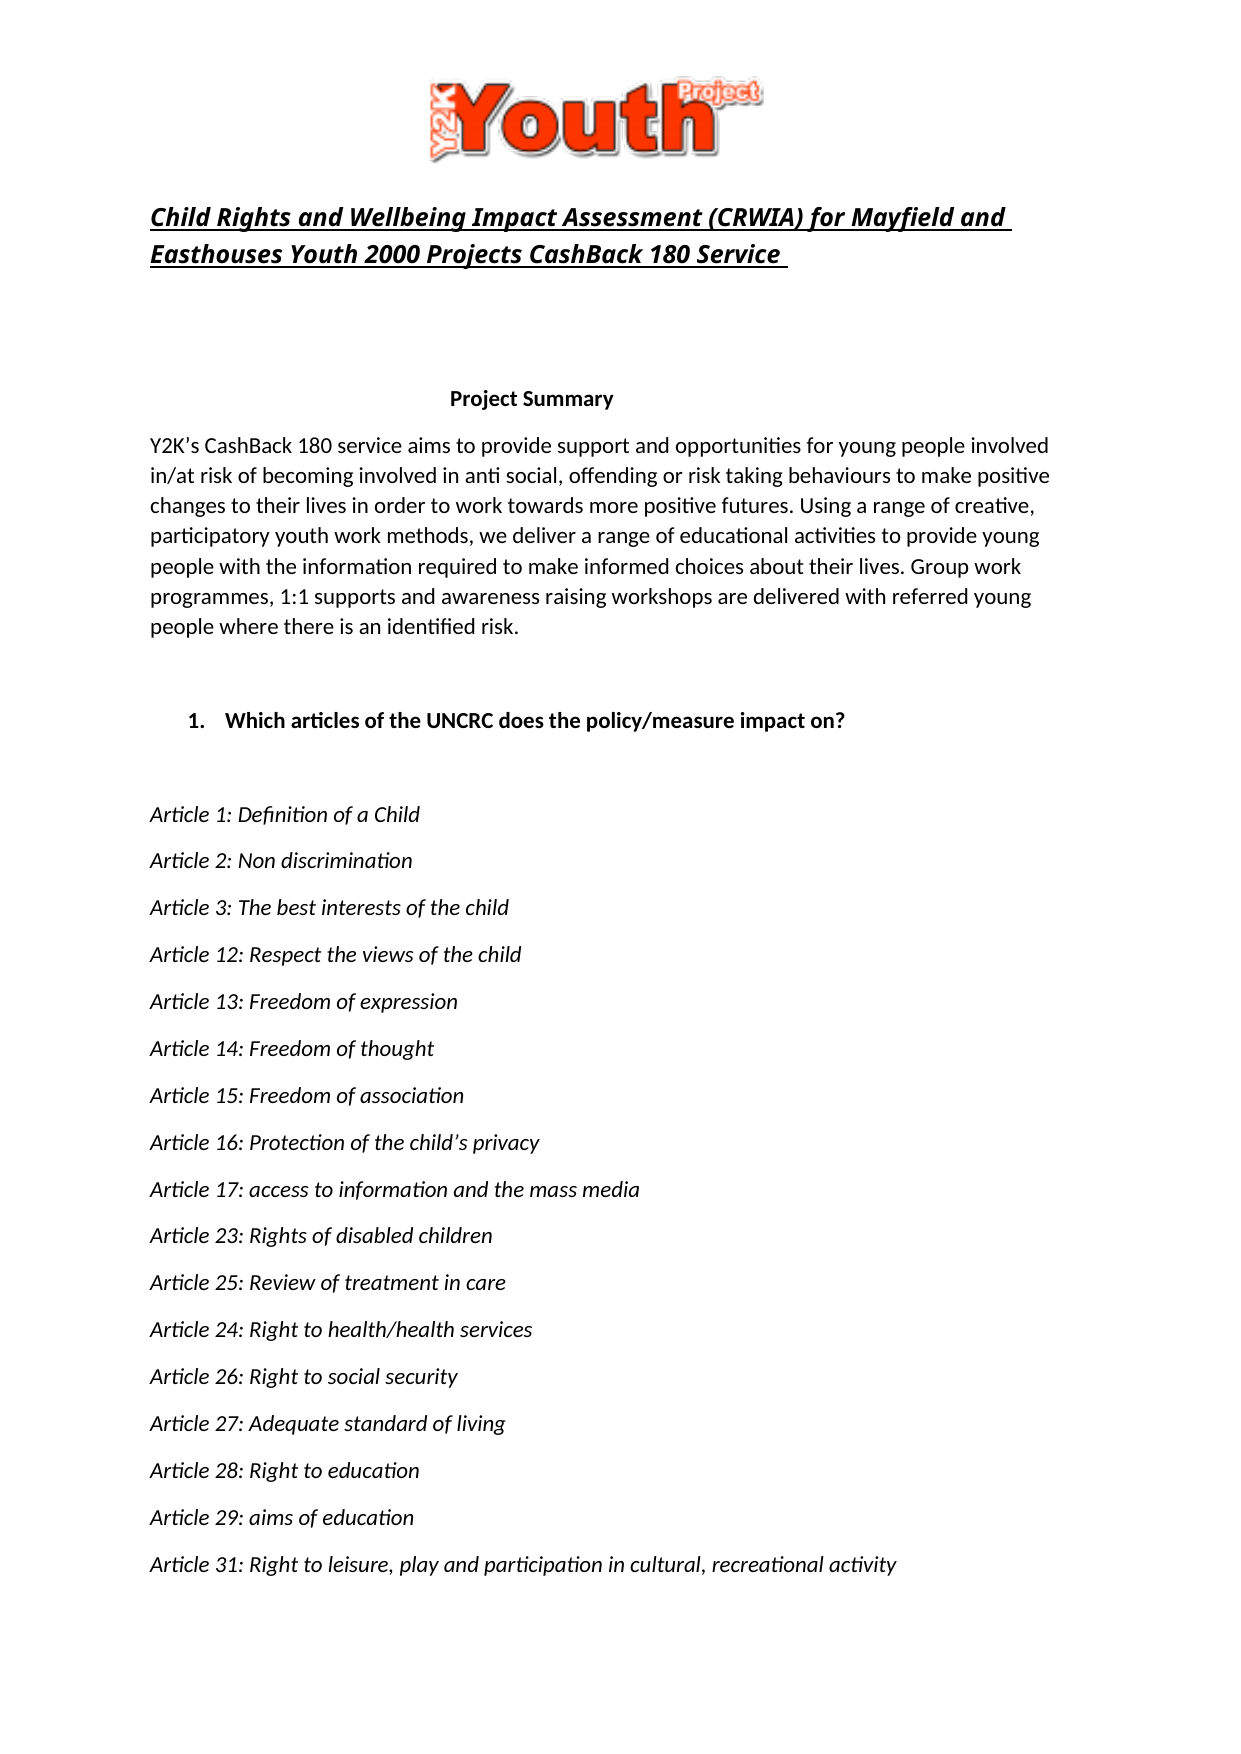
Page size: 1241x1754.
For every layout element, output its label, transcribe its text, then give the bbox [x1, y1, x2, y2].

text Article 25: Review of treatment in care [150, 1268, 1090, 1296]
text Y2K’s CashBack 180 service aims to provide support and opportunities for young people involved in/at risk of becoming involved in anti social, offending or risk taking behaviours to make positive changes to their lives in order to work towards more positive futures. Using a range of creative, participatory youth work methods, we deliver a range of educational activities to provide young people with the information required to make informed choices about their lives. Group work programmes, 1:1 supports and awareness raising workshops are delivered with referred young people where there is an identified risk. [150, 431, 1090, 640]
text Article 3: The best interests of the child [150, 893, 1090, 921]
text Article 13: Freedom of expression [150, 987, 1090, 1015]
text Child Rights and Wellbeing Impact Assessment (CRWIA) for Mayfield and Easthouses Youth 2000 Projects CashBack 180 Service [150, 200, 1090, 271]
text Article 29: aims of education [150, 1503, 1090, 1531]
text Article 14: Freedom of thought [150, 1034, 1090, 1062]
list Which articles of the UNCRC does the policy/measure impact on? [187, 706, 1090, 734]
text Article 15: Freedom of association [150, 1081, 1090, 1109]
text Article 31: Right to leisure, play and participation in cultural, recreational activity [150, 1550, 1090, 1578]
text Project Summary [375, 384, 1090, 412]
text Article 23: Rights of disabled children [150, 1222, 1090, 1249]
text Article 2: Non discrimination [150, 847, 1090, 874]
text Article 27: Adequate standard of living [150, 1409, 1090, 1437]
text Article 26: Right to social security [150, 1362, 1090, 1390]
picture [429, 73, 775, 172]
text Article 1: Definition of a Child [150, 800, 1090, 828]
text Article 12: Respect the views of the child [150, 940, 1090, 968]
text Article 16: Protection of the child’s privacy [150, 1128, 1090, 1156]
text Article 24: Right to health/health services [150, 1315, 1090, 1343]
text Article 17: access to information and the mass media [150, 1175, 1090, 1203]
text Article 28: Right to education [150, 1456, 1090, 1484]
